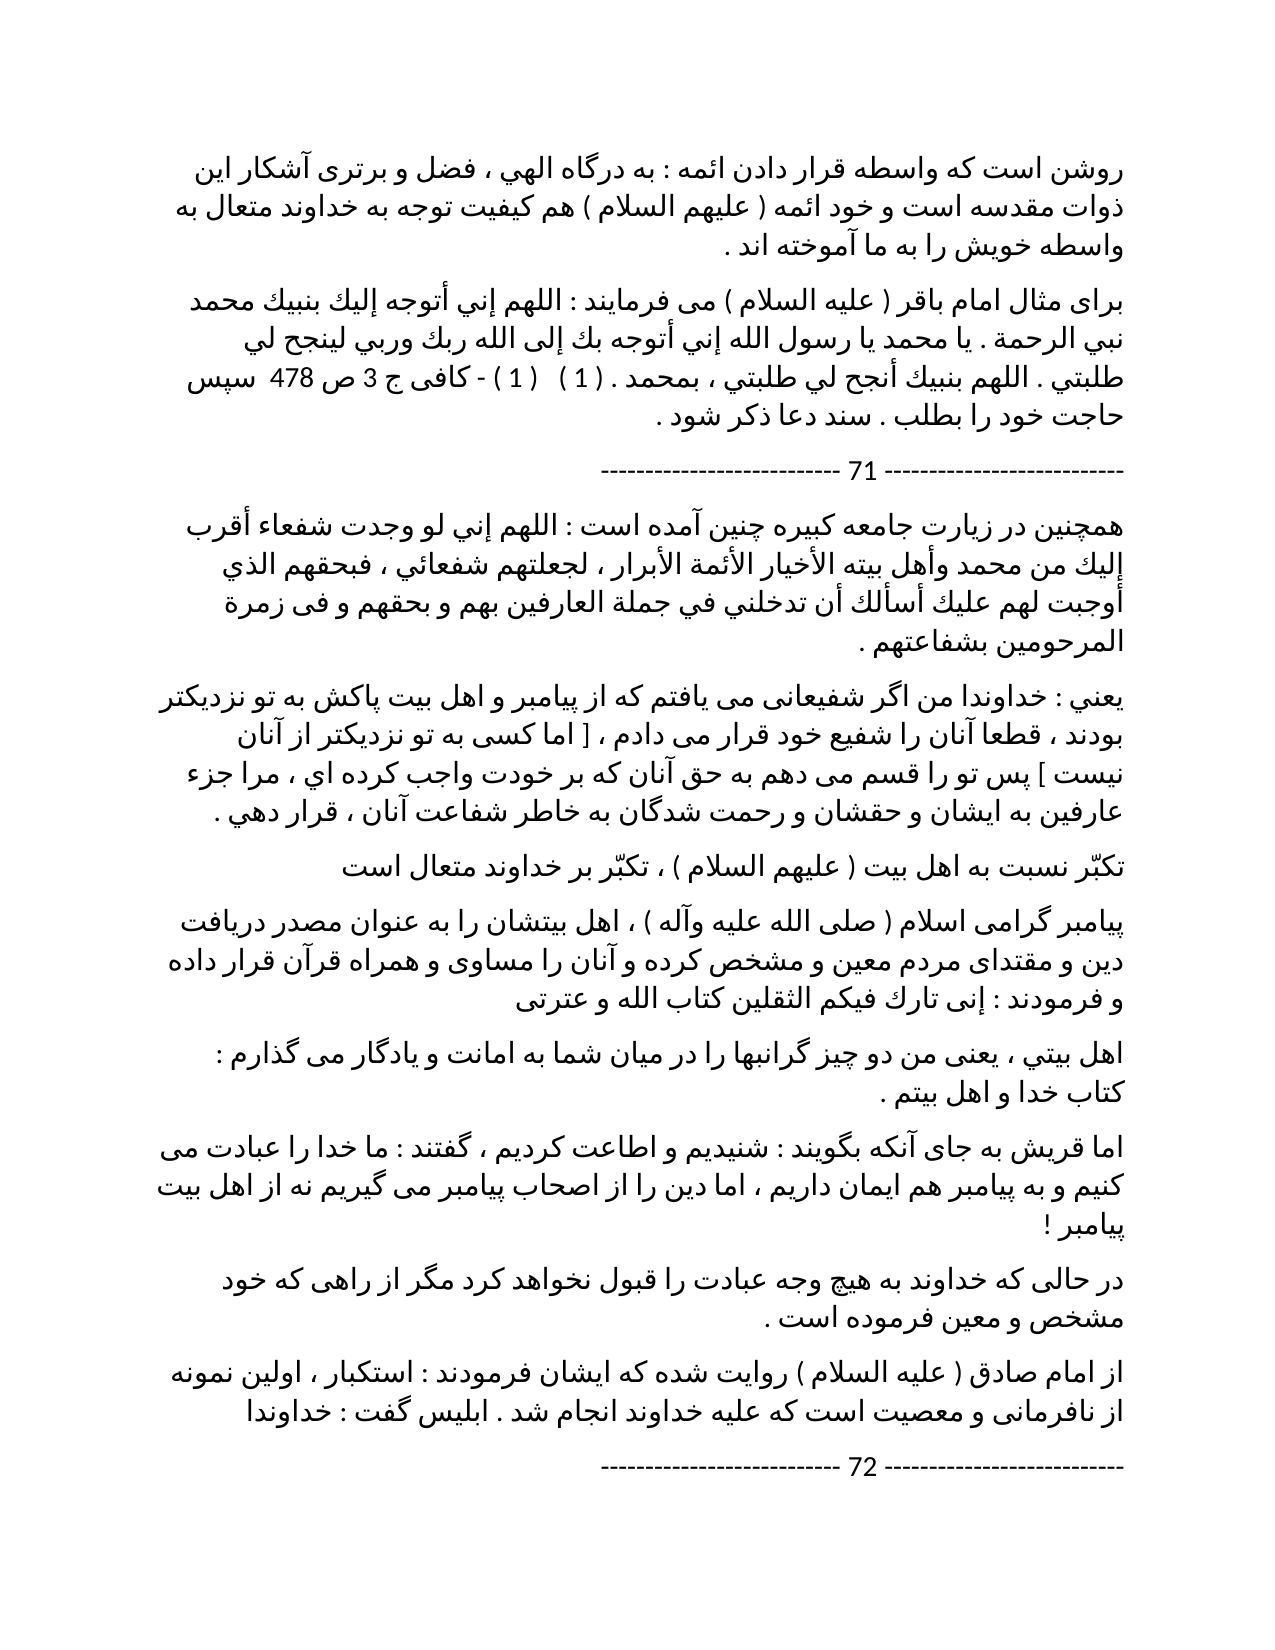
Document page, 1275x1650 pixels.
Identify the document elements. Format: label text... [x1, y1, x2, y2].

text پيامبر گرامى اسلام ( صلى الله عليه وآله ) ، اهل بيتشان را به عنوان مصدر دريافت دين و مقتداى مردم معين و مشخص كرده و آنان را مساوى و همراه قرآن قرار داده و فرمودند : إنى تارك فيكم الثقلين كتاب الله و عترتى [150, 903, 1125, 1016]
text از امام صادق ( عليه السلام ) روايت شده كه ايشان فرمودند : استكبار ، اولين نمونه از نافرمانى و معصيت است كه عليه خداوند انجام شد . ابليس گفت : خداوندا [150, 1354, 1125, 1428]
text براى مثال امام باقر ( عليه السلام ) مى فرمايند : اللهم إني أتوجه إليك بنبيك محمد نبي الرحمة . يا محمد يا رسول الله إني أتوجه بك إلى الله ربك وربي لينجح لي طلبتي . اللهم بنبيك أنجح لي طلبتي ، بمحمد . ( 1 ) ( 1 ) - كافى ج 3 ص 478 سپس حاجت خود را بطلب . سند دعا ذكر شود . [150, 282, 1125, 433]
text روشن است كه واسطه قرار دادن ائمه : به درگاه الهي ، فضل و برترى آشكار اين ذوات مقدسه است و خود ائمه ( عليهم السلام ) هم كيفيت توجه به خداوند متعال به واسطه خويش را به ما آموخته اند . [150, 150, 1125, 262]
text اهل بيتي ، يعنى من دو چيز گرانبها را در ميان شما به امانت و يادگار مى گذارم : كتاب خدا و اهل بيتم . [150, 1035, 1125, 1109]
text يعني : خداوندا من اگر شفيعانى مى يافتم كه از پيامبر و اهل بيت پاكش به تو نزديكتر بودند ، قطعا آنان را شفيع خود قرار مى دادم ، [ اما كسى به تو نزديكتر از آنان نيست ] پس تو را قسم مى دهم به حق آنان كه بر خودت واجب كرده اي ، مرا جزء عارفين به ايشان و حقشان و رحمت شدگان به خاطر شفاعت آنان ، قرار دهي . [150, 678, 1125, 829]
text --------------------------- 71 --------------------------- [150, 452, 1125, 488]
text در حالى كه خداوند به هيچ وجه عبادت را قبول نخواهد كرد مگر از راهى كه خود مشخص و معين فرموده است . [150, 1261, 1125, 1335]
text --------------------------- 72 --------------------------- [150, 1448, 1125, 1484]
text اما قريش به جاى آنكه بگويند : شنيديم و اطاعت كرديم ، گفتند : ما خدا را عبادت مى كنيم و به پيامبر هم ايمان داريم ، اما دين را از اصحاب پيامبر مى گيريم نه از اهل بيت پيامبر ! [150, 1129, 1125, 1241]
text تكبّر نسبت به اهل بيت ( عليهم السلام ) ، تكبّر بر خداوند متعال است [150, 848, 1125, 884]
text همچنين در زيارت جامعه كبيره چنين آمده است : اللهم إني لو وجدت شفعاء أقرب إليك من محمد وأهل بيته الأخيار الأئمة الأبرار ، لجعلتهم شفعائي ، فبحقهم الذي أوجبت لهم عليك أسألك أن تدخلني في جملة العارفين بهم و بحقهم و فى زمرة المرحومين بشفاعتهم . [150, 507, 1125, 658]
